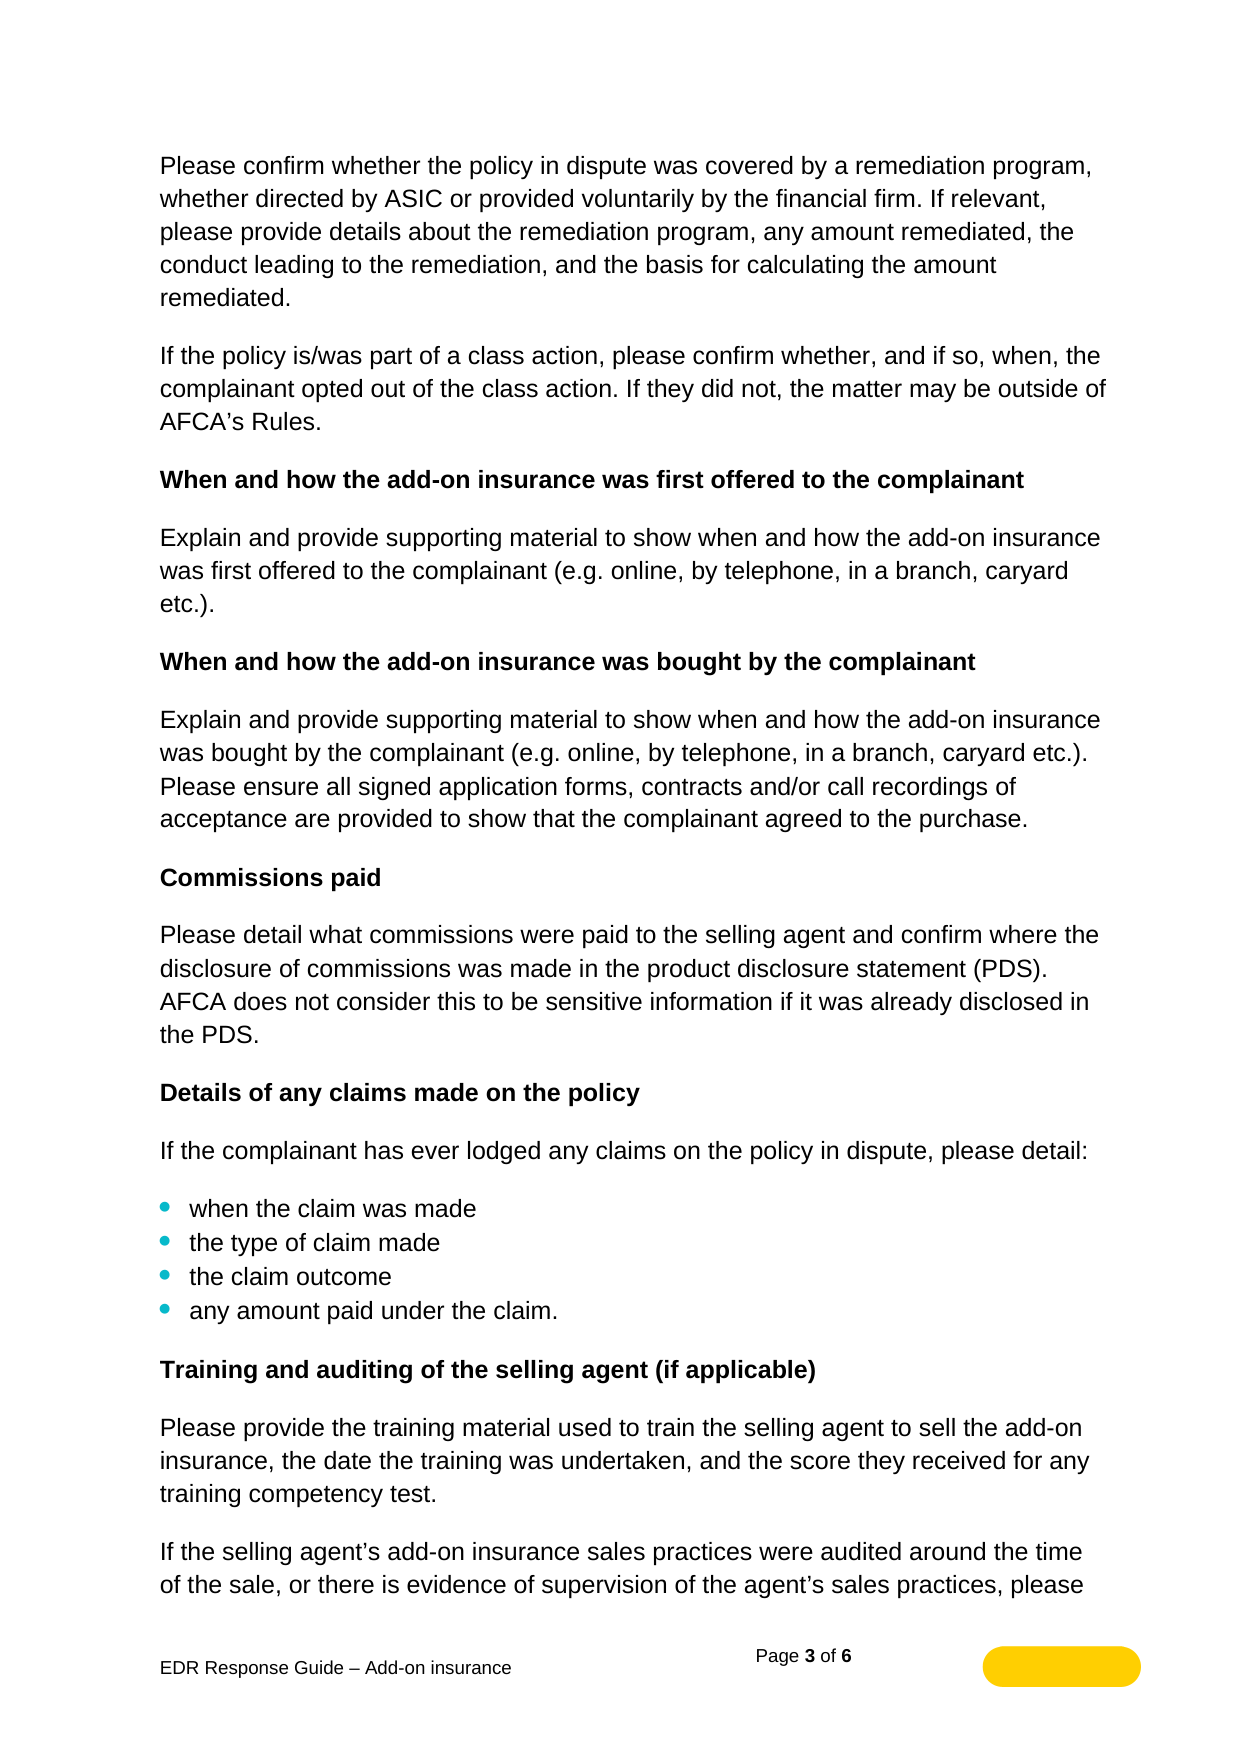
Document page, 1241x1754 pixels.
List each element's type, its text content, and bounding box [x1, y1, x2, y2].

picture [982, 1646, 1226, 1723]
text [159, 1537, 1110, 1599]
list the type of claim made [159, 1228, 1110, 1258]
text When and how the add-on insurance was bought by the complainant [159, 647, 1110, 676]
list the claim outcome [159, 1262, 1110, 1292]
text Details of any claims made on the policy [159, 1078, 1110, 1106]
text Explain and provide supporting material to show when and how the add-on insurance was bought by the complainant (e.g. online, by telephone, in a branch, caryard etc.). Please ensure all signed application forms, contracts and/or call recordings of acceptance are provided to show that the complainant agreed to the purchase. [159, 705, 1110, 833]
text Please confirm whether the policy in dispute was covered by a remediation program, whether directed by ASIC or provided voluntarily by the financial firm. If relevant, please provide details about the remediation program, any amount remediated, the conduct leading to the remediation, and the basis for calculating the amount remediated. [159, 151, 1110, 312]
text Please detail what commissions were paid to the selling agent and confirm where the disclosure of commissions was made in the product disclosure statement (PDS). AFCA does not consider this to be sensitive information if it was already disclosed in the PDS. [159, 921, 1110, 1048]
text Please provide the training material used to train the selling agent to sell the add-on insurance, the date the training was undertaken, and the score they received for any training competency test. [159, 1413, 1110, 1508]
text Training and auditing of the selling agent (if applicable) [159, 1355, 1110, 1384]
list when the claim was made [159, 1194, 1110, 1223]
text Commissions paid [159, 862, 1110, 891]
text If the complainant has ever lodged any claims on the policy in dispute, please detail: [159, 1136, 1110, 1164]
list any amount paid under the claim. [159, 1296, 1110, 1326]
text If the policy is/was part of a class action, please confirm whether, and if so, when, the complainant opted out of the class action. If they did not, the matter may be outside of AFCA’s Rules. [159, 341, 1110, 436]
text When and how the add-on insurance was first offered to the complainant [159, 465, 1110, 494]
text Explain and provide supporting material to show when and how the add-on insurance was first offered to the complainant (e.g. online, by telephone, in a branch, caryard etc.). [159, 523, 1110, 618]
